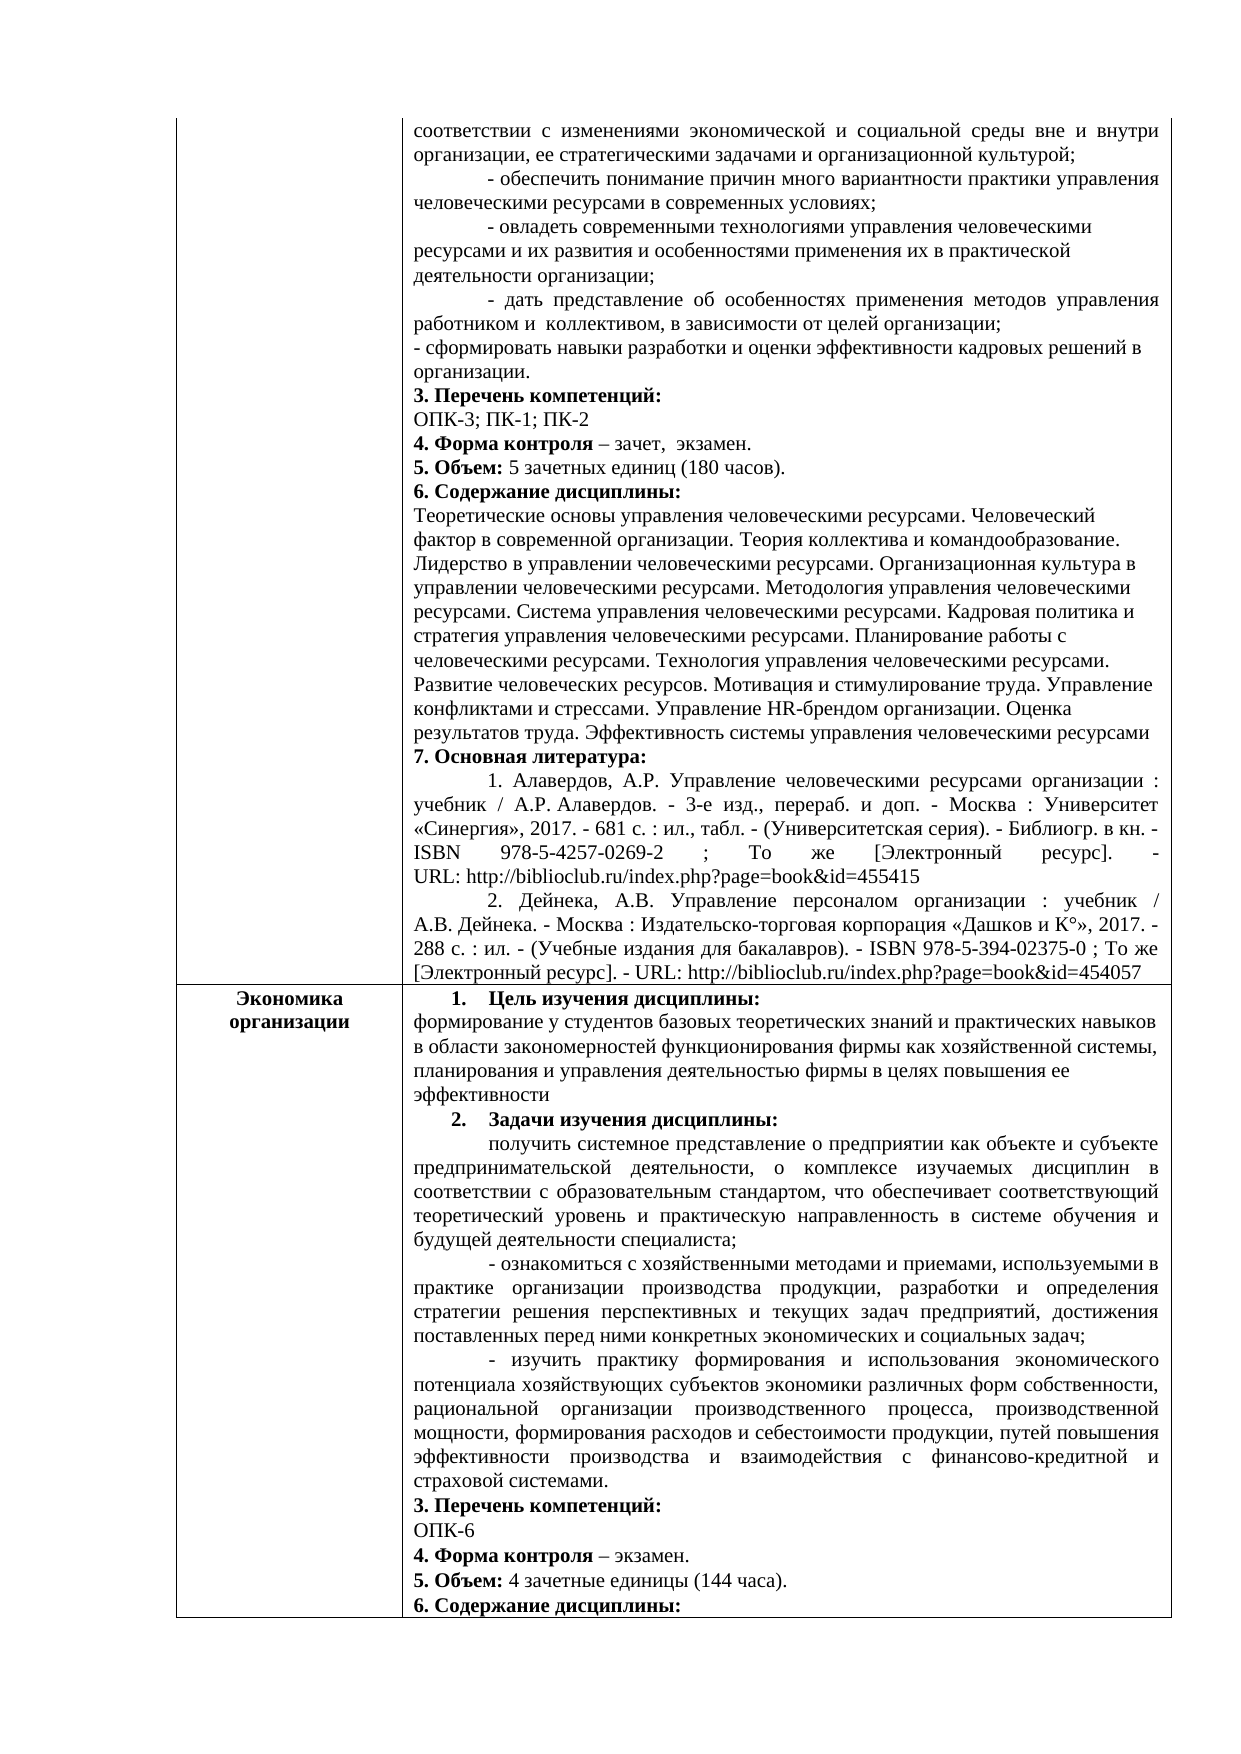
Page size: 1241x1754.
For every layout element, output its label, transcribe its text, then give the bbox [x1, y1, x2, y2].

table_cell 3. Перечень компетенций: [403, 1492, 1171, 1517]
table_cell 5. Объем: 5 зачетных единиц (180 часов). [403, 455, 1171, 479]
table_cell Цель изучения дисциплины: формирование у студентов базовых теоретических знаний и практических навыков в области закономерностей функционирования фирмы как хозяйственной системы, планирования и управления деятельностью фирмы в целях повышения ее эффективности [403, 985, 1171, 1106]
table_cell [403, 118, 1171, 383]
table_cell 6. Содержание дисциплины: Теоретические основы управления человеческими ресурсами. Человеческий фактор в современной организации. Теория коллектива и командообразование. Лидерство в управлении человеческими ресурсами. Организационная культура в управлении человеческими ресурсами. Методология управления человеческими ресурсами. Система управления человеческими ресурсами. Кадровая политика и стратегия управления человеческими ресурсами. Планирование работы с человеческими ресурсами. Технология управления человеческими ресурсами. Развитие человеческих ресурсов. Мотивация и стимулирование труда. Управление конфликтами и стрессами. Управление HR-брендом организации. Оценка результатов труда. Эффективность системы управления человеческими ресурсами 7. Основная литература: 1. Алавердов, А.Р. Управление человеческими ресурсами организации : учебник / А.Р. Алавердов. - 3-е изд., перераб. и доп. - Москва : Университет «Синергия», 2017. - 681 с. : ил., табл. - (Университетская серия). - Библиогр. в кн. - ISBN 978-5-4257-0269-2 ; То же [Электронный ресурс]. - URL: http://biblioclub.ru/index.php?page=book&id=455415 2. Дейнека, А.В. Управление персоналом организации : учебник / А.В. Дейнека. - Москва : Издательско-торговая корпорация «Дашков и К°», 2017. - 288 с. : ил. - (Учебные издания для бакалавров). - ISBN 978-5-394-02375-0 ; То же [Электронный ресурс]. - URL: http://biblioclub.ru/index.php?page=book&id=454057 [403, 479, 1171, 984]
table_cell 4. Форма контроля – экзамен. [403, 1542, 1171, 1567]
table_cell ОПК-6 [403, 1517, 1171, 1542]
table_cell 3. Перечень компетенций: [403, 383, 1171, 407]
table_cell Задачи изучения дисциплины: получить системное представление о предприятии как объекте и субъекте предпринимательской деятельности, о комплексе изучаемых дисциплин в соответствии с образовательным стандартом, что обеспечивает соответствующий теоретический уровень и практическую направленность в системе обучения и будущей деятельности специалиста; - ознакомиться с хозяйственными методами и приемами, используемыми в практике организации производства продукции, разработки и определения стратегии решения перспективных и текущих задач предприятий, достижения поставленных перед ними конкретных экономических и социальных задач; - изучить практику формирования и использования экономического потенциала хозяйствующих субъектов экономики различных форм собственности, рациональной организации производственного процесса, производственной мощности, формирования расходов и себестоимости продукции, путей повышения эффективности производства и взаимодействия с финансово-кредитной и страховой системами. [403, 1106, 1171, 1492]
table_cell 4. Форма контроля – зачет, экзамен. [403, 431, 1171, 455]
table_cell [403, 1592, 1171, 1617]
table_cell ОПК-3; ПК-1; ПК-2 [403, 407, 1171, 431]
table_cell Экономика организации [177, 985, 402, 1617]
table_cell 5. Объем: 4 зачетные единицы (144 часа). [403, 1567, 1171, 1592]
